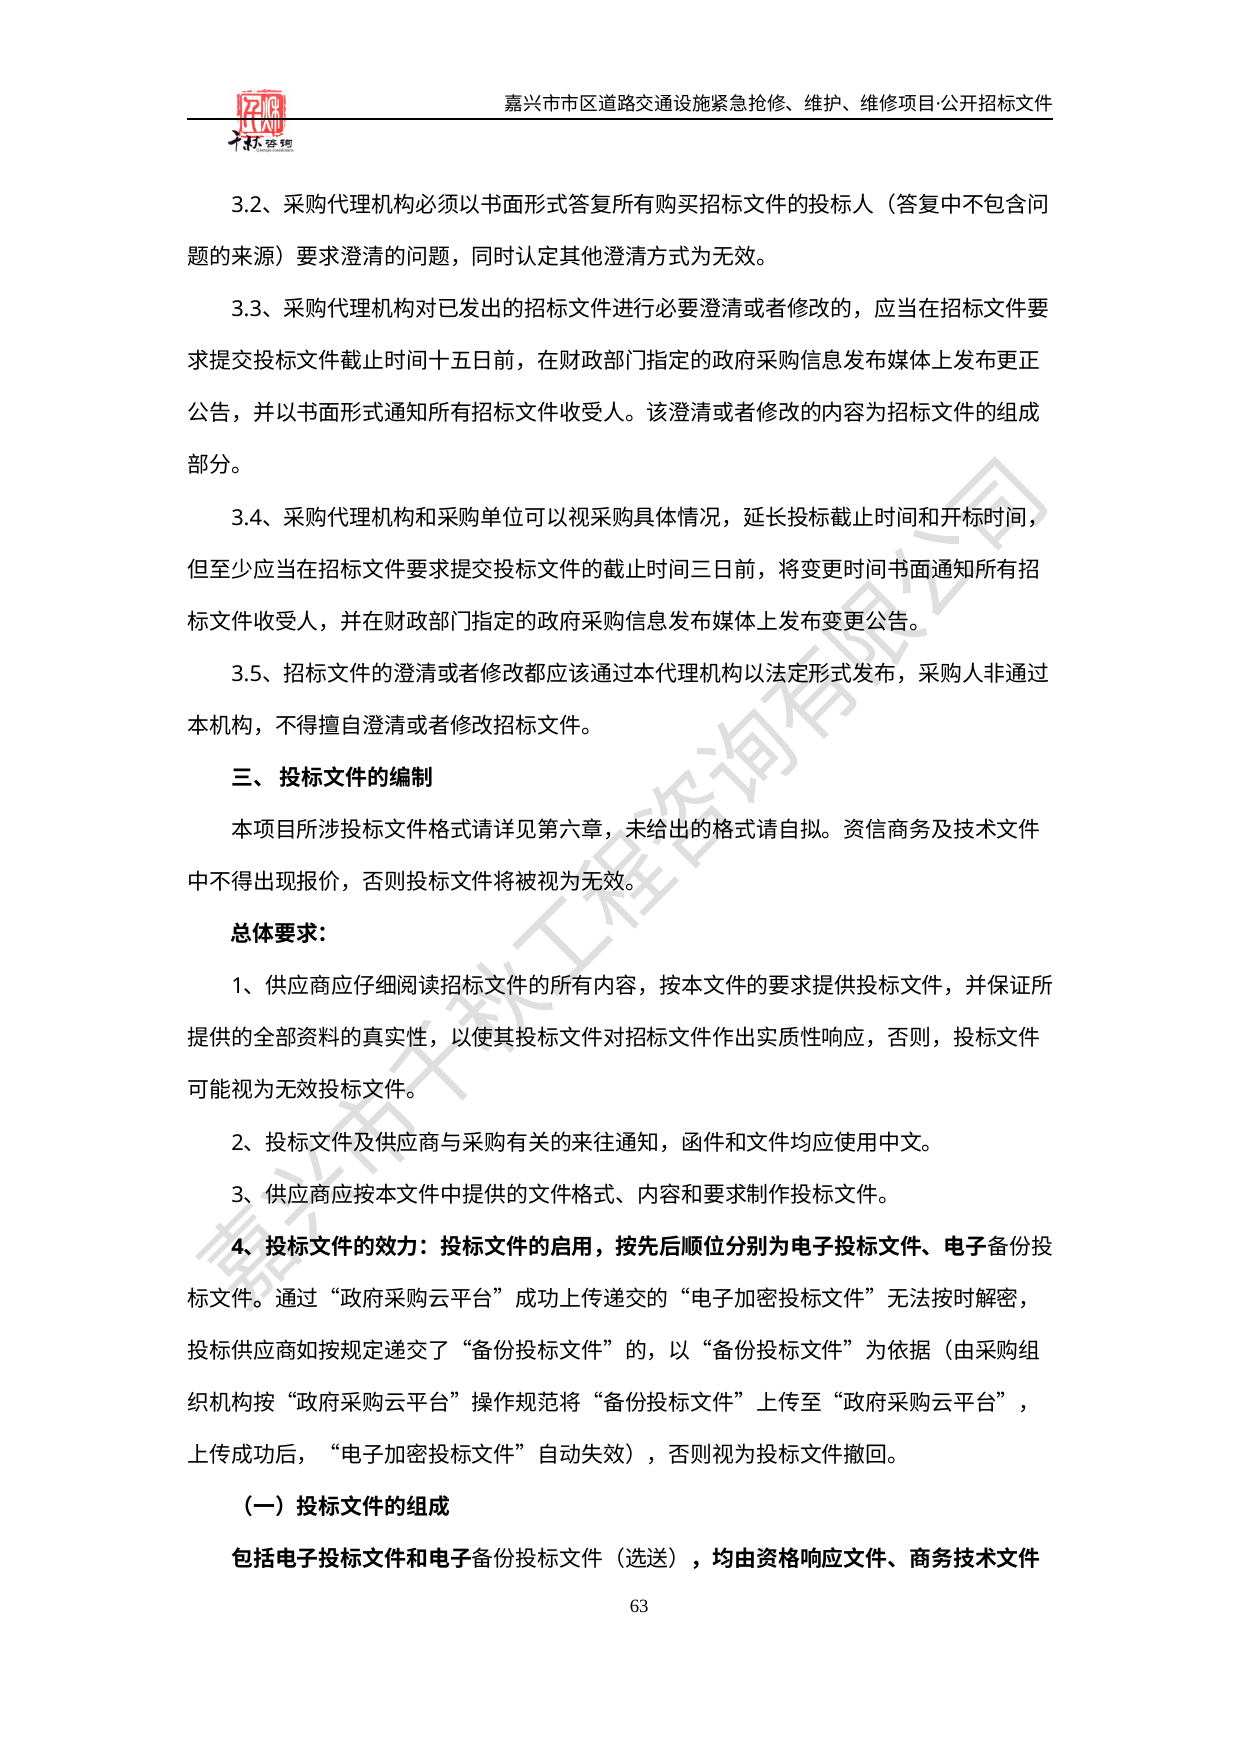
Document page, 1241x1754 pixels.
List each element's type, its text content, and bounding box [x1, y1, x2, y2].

text 包括电子投标文件和电子备份投标文件（选送），均由资格响应文件、商务技术文件及投标报价文件三部份组成。其中电子投标文件中所须加盖公章部分均采用CA签章。 [187, 1525, 1053, 1577]
text 3、供应商应按本文件中提供的文件格式、内容和要求制作投标文件。 [187, 1160, 1053, 1212]
text 3.4、采购代理机构和采购单位可以视采购具体情况，延长投标截止时间和开标时间，但至少应当在招标文件要求提交投标文件的截止时间三日前，将变更时间书面通知所有招标文件收受人，并在财政部门指定的政府采购信息发布媒体上发布变更公告。 [187, 483, 1053, 639]
subtitle （一）投标文件的组成 [187, 1473, 1053, 1525]
subtitle 三、 投标文件的编制 [187, 744, 1053, 796]
text 本项目所涉投标文件格式请详见第六章，未给出的格式请自拟。资信商务及技术文件中不得出现报价，否则投标文件将被视为无效。 [187, 796, 1053, 900]
text 4、投标文件的效力：投标文件的启用，按先后顺位分别为电子投标文件、电子备份投标文件。通过“政府采购云平台”成功上传递交的“电子加密投标文件”无法按时解密，投标供应商如按规定递交了“备份投标文件”的，以“备份投标文件”为依据（由采购组织机构按“政府采购云平台”操作规范将“备份投标文件”上传至“政府采购云平台”，上传成功后，“电子加密投标文件”自动失效），否则视为投标文件撤回。 [187, 1212, 1053, 1473]
text 1、供应商应仔细阅读招标文件的所有内容，按本文件的要求提供投标文件，并保证所提供的全部资料的真实性，以使其投标文件对招标文件作出实质性响应，否则，投标文件可能视为无效投标文件。 [187, 952, 1053, 1108]
picture [226, 120, 294, 153]
text 总体要求： [187, 900, 1053, 952]
text 3.5、招标文件的澄清或者修改都应该通过本代理机构以法定形式发布，采购人非通过本机构，不得擅自澄清或者修改招标文件。 [187, 639, 1053, 744]
picture [226, 88, 294, 118]
text 3.3、采购代理机构对已发出的招标文件进行必要澄清或者修改的，应当在招标文件要求提交投标文件截止时间十五日前，在财政部门指定的政府采购信息发布媒体上发布更正公告，并以书面形式通知所有招标文件收受人。该澄清或者修改的内容为招标文件的组成部分。 [187, 275, 1053, 483]
text 3.2、采购代理机构必须以书面形式答复所有购买招标文件的投标人（答复中不包含问题的来源）要求澄清的问题，同时认定其他澄清方式为无效。 [187, 171, 1053, 275]
text 2、投标文件及供应商与采购有关的来往通知，函件和文件均应使用中文。 [187, 1108, 1053, 1160]
